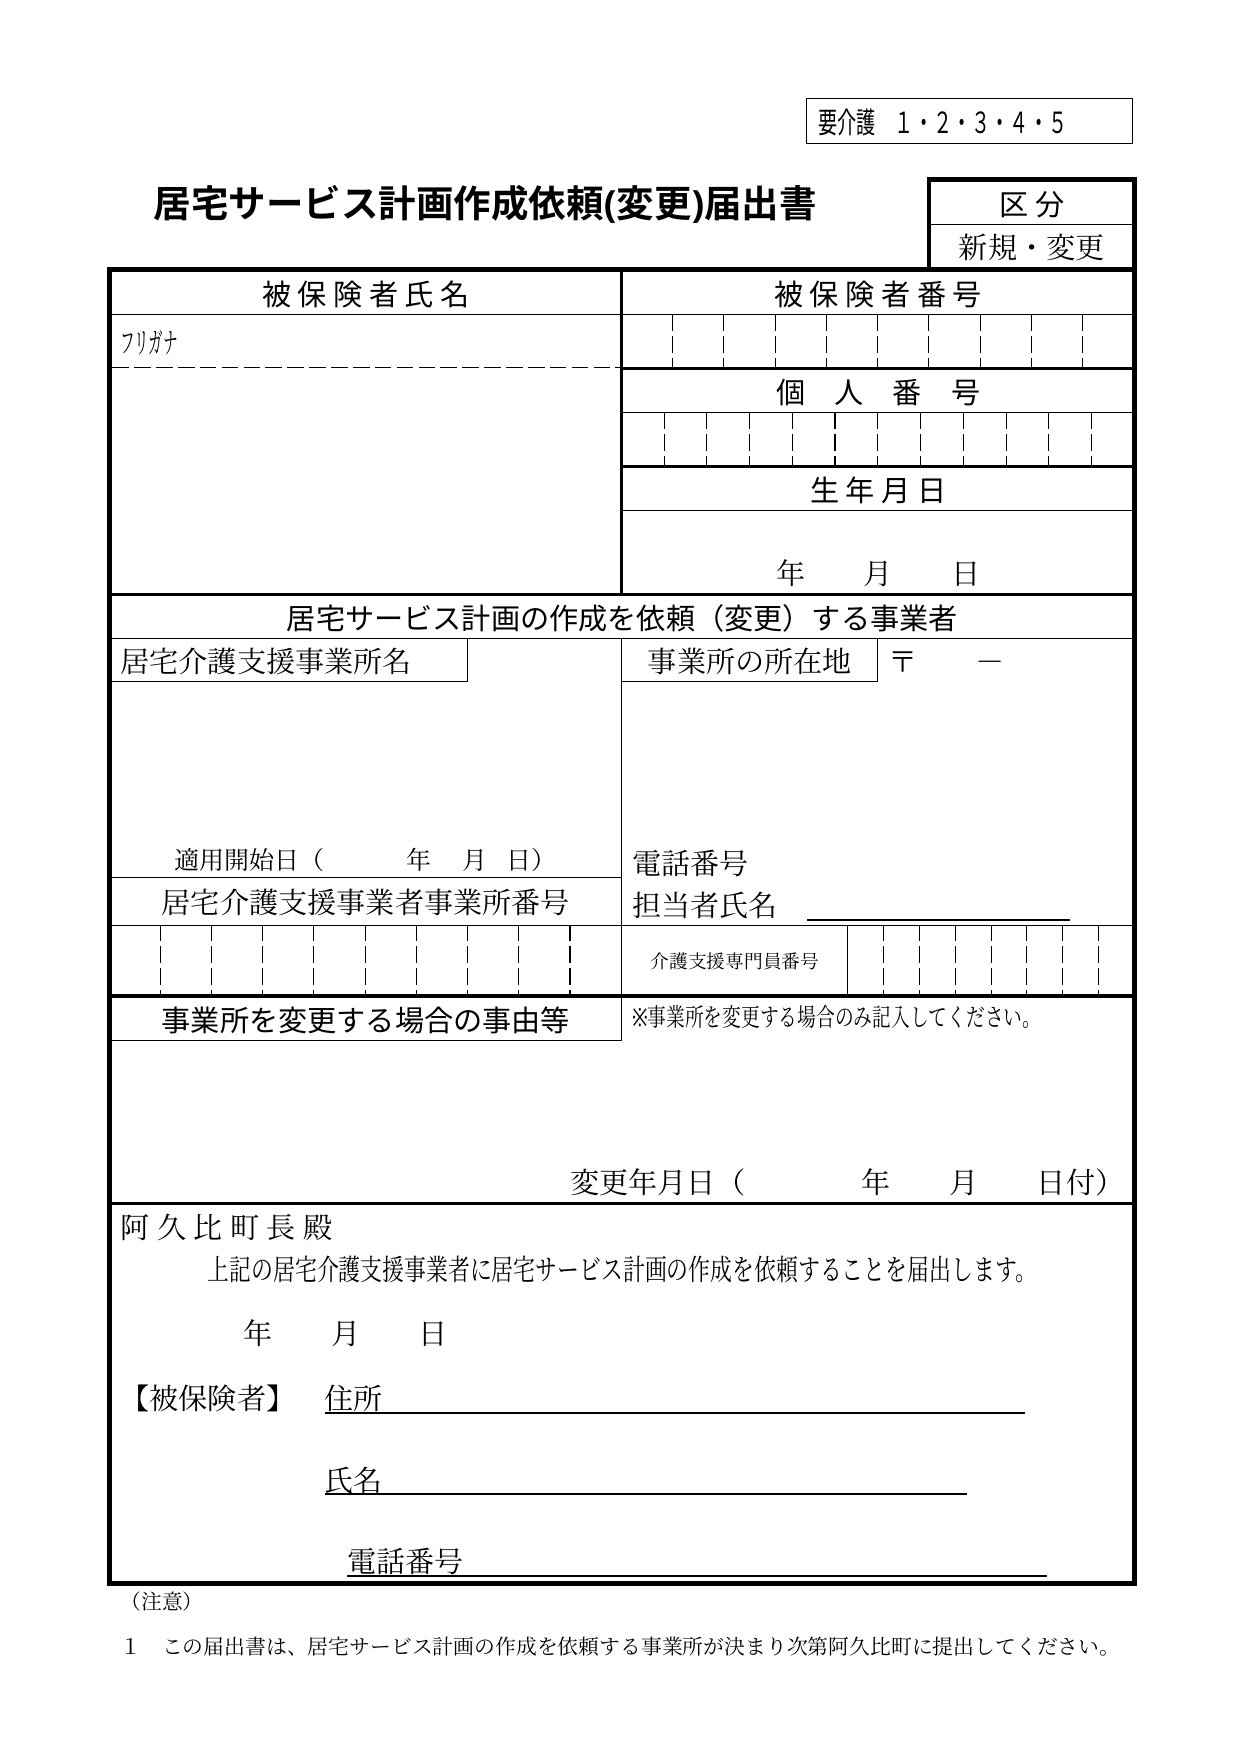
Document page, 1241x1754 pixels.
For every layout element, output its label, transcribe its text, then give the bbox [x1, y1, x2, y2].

table_cell [991, 926, 1027, 994]
table_cell 介護支援専門員番号 [622, 926, 847, 994]
table_cell [792, 413, 835, 465]
table_cell [664, 413, 707, 465]
table_cell [750, 413, 792, 465]
table_cell [314, 926, 365, 994]
table_cell [884, 926, 919, 994]
table_cell 事業所の所在地 [622, 639, 877, 681]
table_cell [835, 413, 878, 465]
table_cell 被 保 険 者 番 号 [623, 272, 1132, 314]
text （注意） [120, 1586, 1120, 1630]
table_cell [775, 315, 826, 367]
table_cell [1098, 926, 1132, 994]
table_cell [570, 926, 621, 994]
table_cell [929, 315, 980, 367]
table_cell [416, 926, 467, 994]
table_cell [724, 315, 775, 367]
table_cell 年 月 日 [623, 511, 1132, 593]
table_cell ※事業所を変更する場合のみ記入してください。 [622, 998, 1132, 1040]
table_cell 阿 久 比 町 長 殿 上記の居宅介護支援事業者に居宅サービス計画の作成を依頼することを届出します。 年 月 日 【被保険者】 住所 氏名 電話番号 [112, 1205, 1132, 1581]
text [120, 1630, 1120, 1675]
table_cell [826, 315, 878, 367]
table_cell [955, 926, 991, 994]
table_cell 居宅介護支援事業所名 [112, 639, 467, 681]
table_cell [263, 926, 314, 994]
table_cell 新規・変更 [931, 225, 1132, 267]
table_cell 居宅介護支援事業者事業所番号 [112, 878, 621, 924]
table_cell [1083, 315, 1132, 367]
table_cell [160, 926, 211, 994]
table_cell [1091, 413, 1132, 465]
table_cell [848, 926, 884, 994]
table_cell 事業所を変更する場合の事由等 [112, 998, 621, 1040]
table_cell [112, 367, 620, 593]
table_cell 適用開始日（ 年 月 日） [112, 681, 621, 877]
table_cell [878, 315, 929, 367]
table_cell 被 保 険 者 氏 名 [112, 272, 620, 314]
table_cell [920, 926, 955, 994]
table_header 区 分 [931, 182, 1132, 224]
table_cell [623, 413, 664, 465]
table_cell [468, 926, 519, 994]
table_cell 〒 － [878, 639, 1132, 681]
table_cell [623, 315, 673, 367]
table_cell [519, 926, 570, 994]
table_cell [921, 413, 963, 465]
table_cell [112, 926, 160, 994]
table_cell 個 人 番 号 [623, 370, 1132, 412]
table_cell [1006, 413, 1049, 465]
table_cell [673, 315, 724, 367]
table_cell [1049, 413, 1091, 465]
table_cell [1027, 926, 1063, 994]
table_cell [1063, 926, 1098, 994]
table_cell [878, 413, 921, 465]
table_cell [211, 926, 263, 994]
table_cell フリガナ [112, 315, 620, 367]
table_cell 変更年月日（ 年 月 日付） [112, 1040, 1132, 1202]
table_cell 居宅サービス計画の作成を依頼（変更）する事業者 [112, 596, 1132, 638]
table_cell [468, 639, 621, 681]
table_cell [963, 413, 1006, 465]
table_cell 生 年 月 日 [623, 468, 1132, 510]
table_cell 電話番号 担当者氏名 [622, 681, 1132, 924]
table_cell [365, 926, 416, 994]
table_cell [1032, 315, 1083, 367]
table_cell [980, 315, 1032, 367]
table_cell [707, 413, 749, 465]
